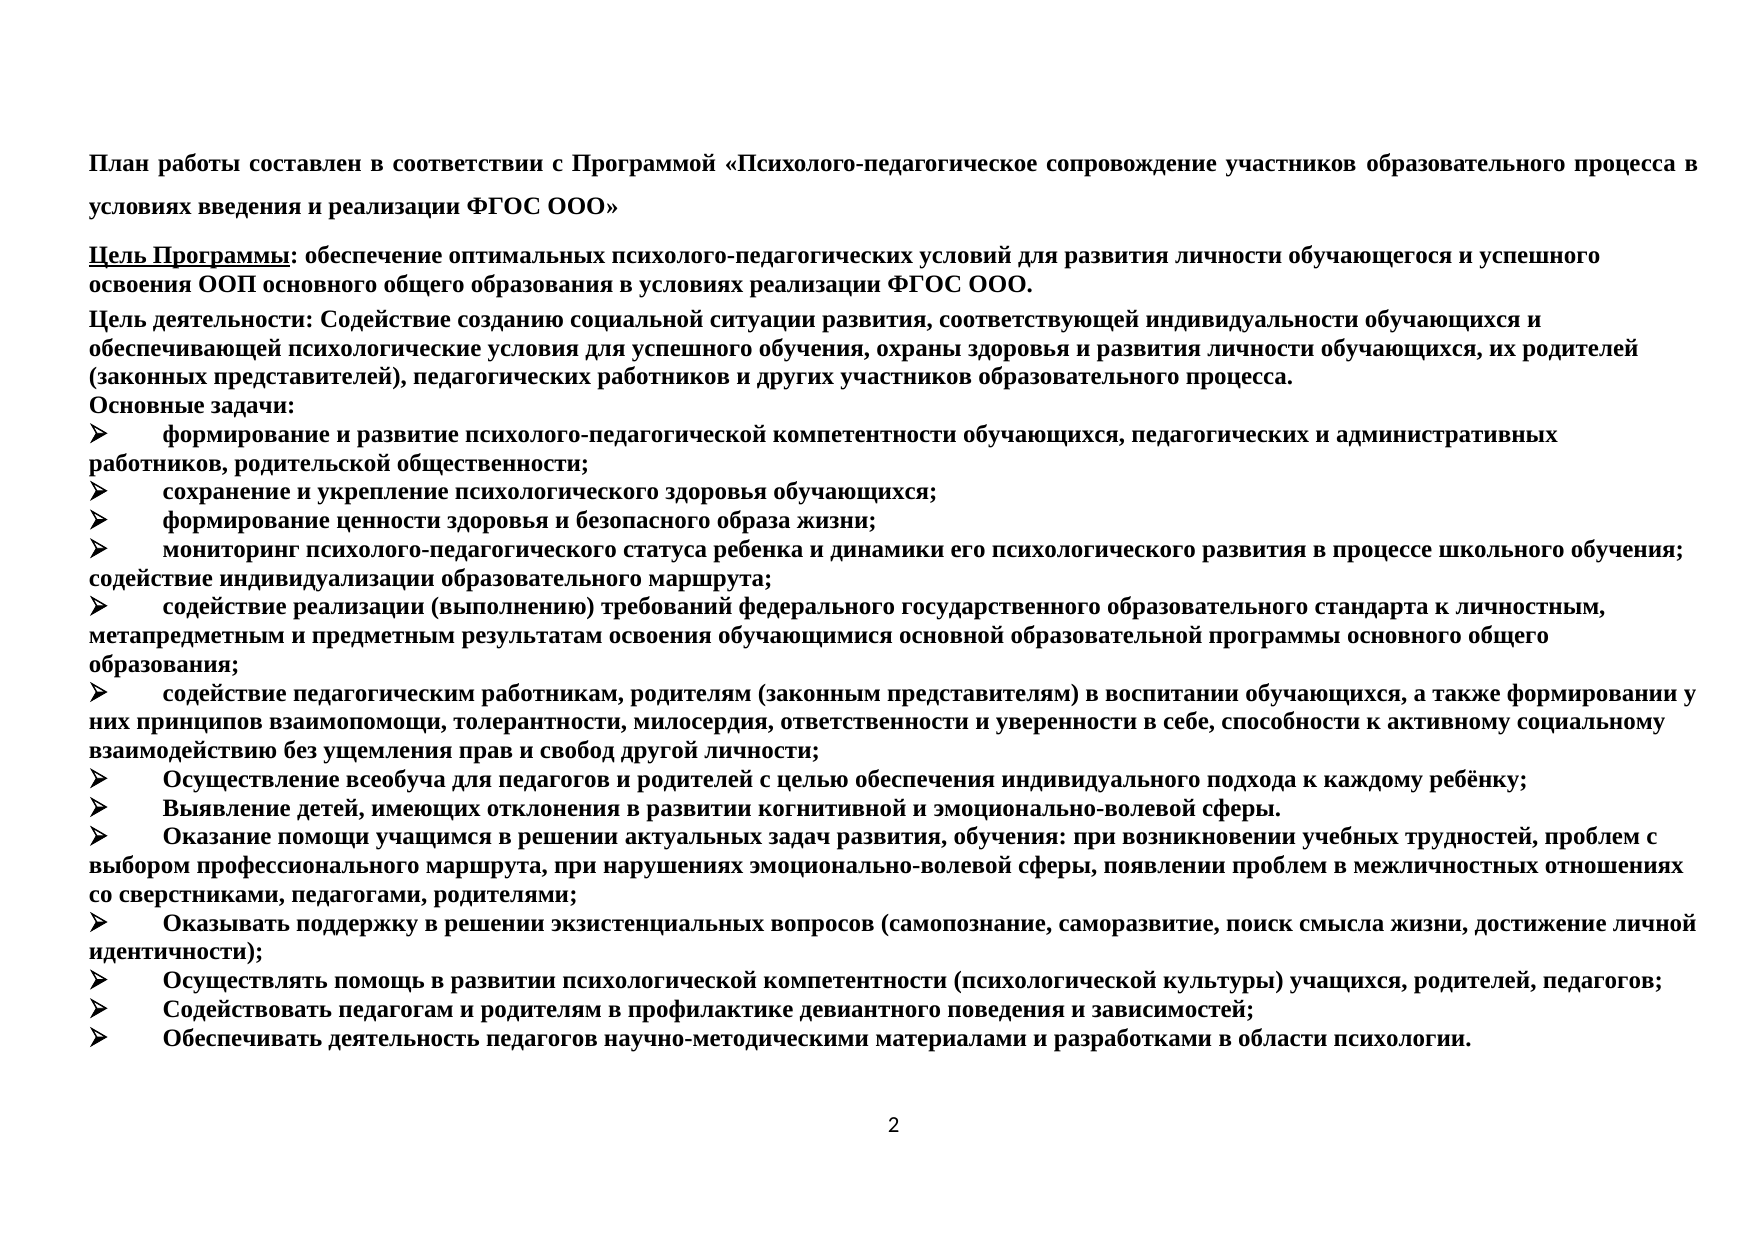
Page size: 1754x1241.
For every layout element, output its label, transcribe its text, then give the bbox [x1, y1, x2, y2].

list Осуществлять помощь в развитии психологической компетентности (психологической культуры) учащихся, родителей, педагогов; [89, 965, 1698, 994]
list Содействовать педагогам и родителям в профилактике девиантного поведения и зависимостей; [89, 994, 1698, 1023]
list Обеспечивать деятельность педагогов научно-методическими материалами и разработками в области психологии. [89, 1023, 1698, 1051]
text Цель деятельности: Содействие созданию социальной ситуации развития, соответствующей индивидуальности обучающихся и обеспечивающей психологические условия для успешного обучения, охраны здоровья и развития личности обучающихся, их родителей (законных представителей), педагогических работников и других участников образовательного процесса. [89, 304, 1698, 390]
list содействие педагогическим работникам, родителям (законным представителям) в воспитании обучающихся, а также формировании у них принципов взаимопомощи, толерантности, милосердия, ответственности и уверенности в себе, способности к активному социальному взаимодействию без ущемления прав и свобод другой личности; [89, 678, 1698, 764]
list Оказывать поддержку в решении экзистенциальных вопросов (самопознание, саморазвитие, поиск смысла жизни, достижение личной идентичности); [89, 908, 1698, 965]
list сохранение и укрепление психологического здоровья обучающихся; [89, 476, 1698, 505]
text План работы составлен в соответствии с Программой «Психолого-педагогическое сопровождение участников образовательного процесса в условиях введения и реализации ФГОС ООО» [89, 148, 1698, 219]
list Оказание помощи учащимся в решении актуальных задач развития, обучения: при возникновении учебных трудностей, проблем с выбором профессионального маршрута, при нарушениях эмоционально-волевой сферы, появлении проблем в межличностных отношениях со сверстниками, педагогами, родителями; [89, 821, 1698, 908]
text Цель Программы: обеспечение оптимальных психолого-педагогических условий для развития личности обучающегося и успешного освоения ООП основного общего образования в условиях реализации ФГОС ООО. [89, 240, 1698, 298]
text Основные задачи: [89, 390, 1698, 419]
list Осуществление всеобуча для педагогов и родителей с целью обеспечения индивидуального подхода к каждому ребёнку; [89, 764, 1698, 793]
list формирование и развитие психолого-педагогической компетентности обучающихся, педагогических и административных работников, родительской общественности; [89, 419, 1698, 476]
list формирование ценности здоровья и безопасного образа жизни; [89, 505, 1698, 534]
list Выявление детей, имеющих отклонения в развитии когнитивной и эмоционально-волевой сферы. [89, 793, 1698, 821]
list содействие реализации (выполнению) требований федерального государственного образовательного стандарта к личностным, метапредметным и предметным результатам освоения обучающимися основной образовательной программы основного общего образования; [89, 591, 1698, 678]
list мониторинг психолого-педагогического статуса ребенка и динамики его психологического развития в процессе школьного обучения; содействие индивидуализации образовательного маршрута; [89, 534, 1698, 591]
